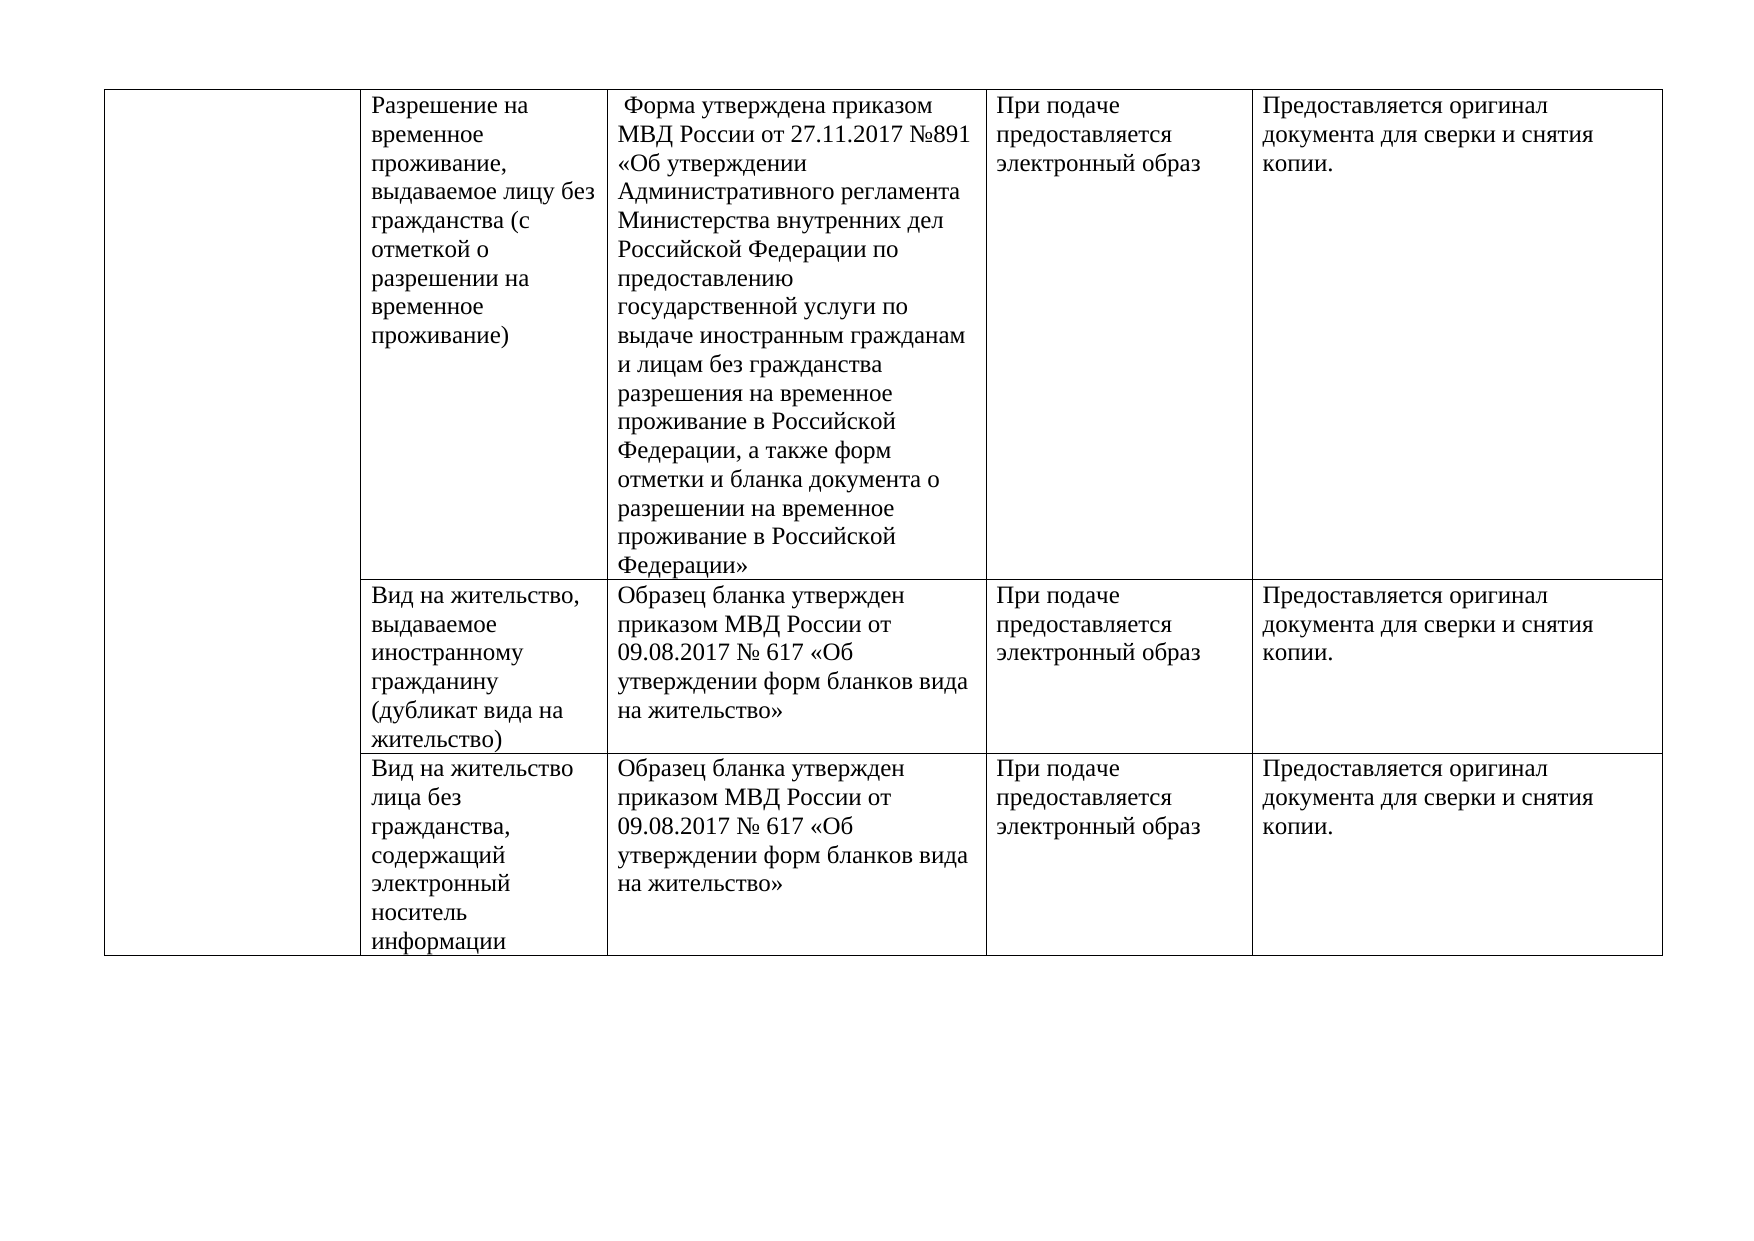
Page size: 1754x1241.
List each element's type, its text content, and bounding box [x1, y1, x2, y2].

table_cell Форма утверждена приказом МВД России от 27.11.2017 №891 «Об утверждении Административного регламента Министерства внутренних дел Российской Федерации по предоставлению государственной услуги по выдаче иностранным гражданам и лицам без гражданства разрешения на временное проживание в Российской Федерации, а также форм отметки и бланка документа о разрешении на временное проживание в Российской Федерации» [608, 90, 986, 579]
table_cell Вид на жительство, выдаваемое иностранному гражданину (дубликат вида на жительство) [361, 580, 607, 752]
table_cell Образец бланка утвержден приказом МВД России от 09.08.2017 № 617 «Об утверждении форм бланков вида на жительство» [608, 754, 986, 955]
table_cell Предоставляется оригинал документа для сверки и снятия копии. [1253, 90, 1662, 579]
table_cell Предоставляется оригинал документа для сверки и снятия копии. [1253, 580, 1662, 752]
table_cell Вид на жительство лица без гражданства, содержащий электронный носитель информации [361, 754, 607, 955]
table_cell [987, 754, 1252, 955]
table_cell Образец бланка утвержден приказом МВД России от 09.08.2017 № 617 «Об утверждении форм бланков вида на жительство» [608, 580, 986, 752]
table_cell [1253, 754, 1662, 955]
table_cell При подаче предоставляется электронный образ [987, 580, 1252, 752]
table_cell Разрешение на временное проживание, выдаваемое лицу без гражданства (с отметкой о разрешении на временное проживание) [361, 90, 607, 579]
table_cell При подаче предоставляется электронный образ [987, 90, 1252, 579]
